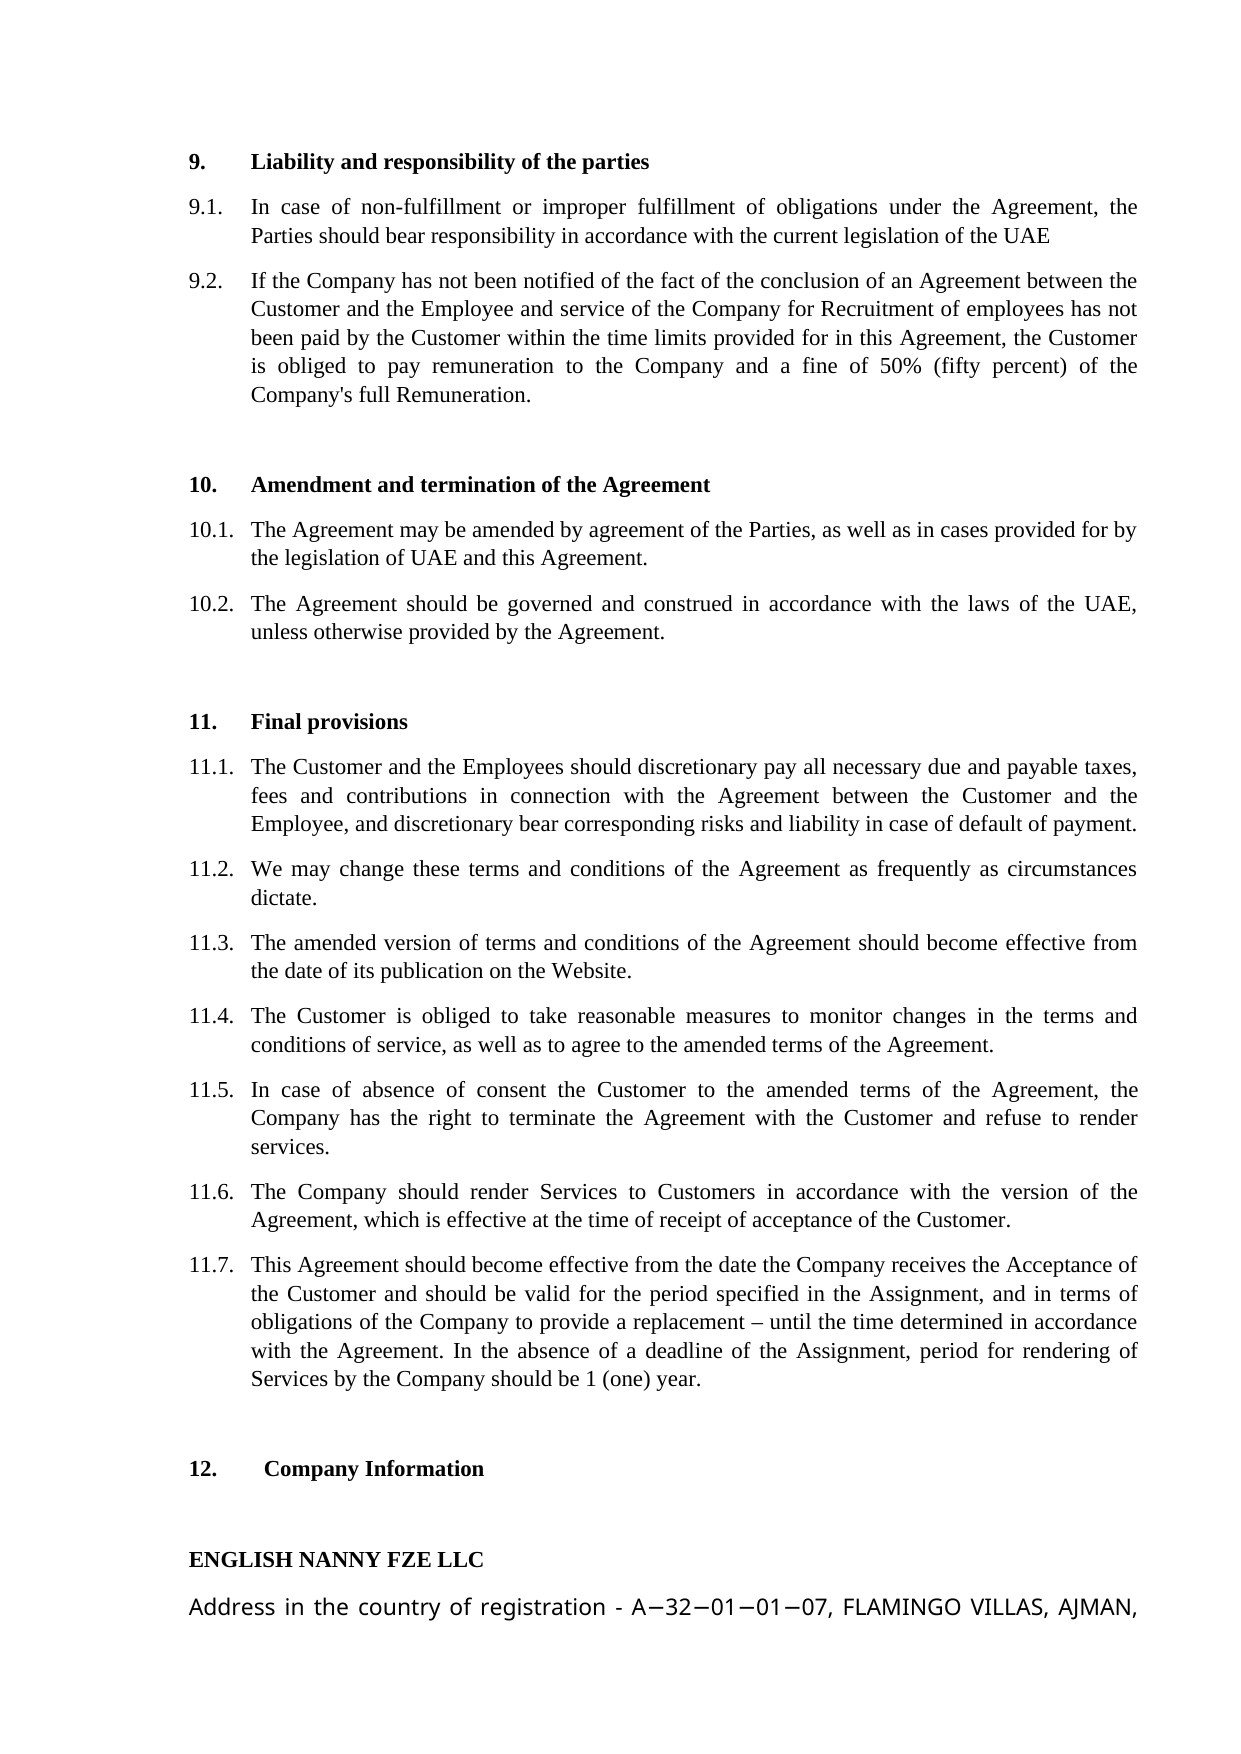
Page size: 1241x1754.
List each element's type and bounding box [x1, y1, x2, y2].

table_header [177, 148, 1151, 1622]
